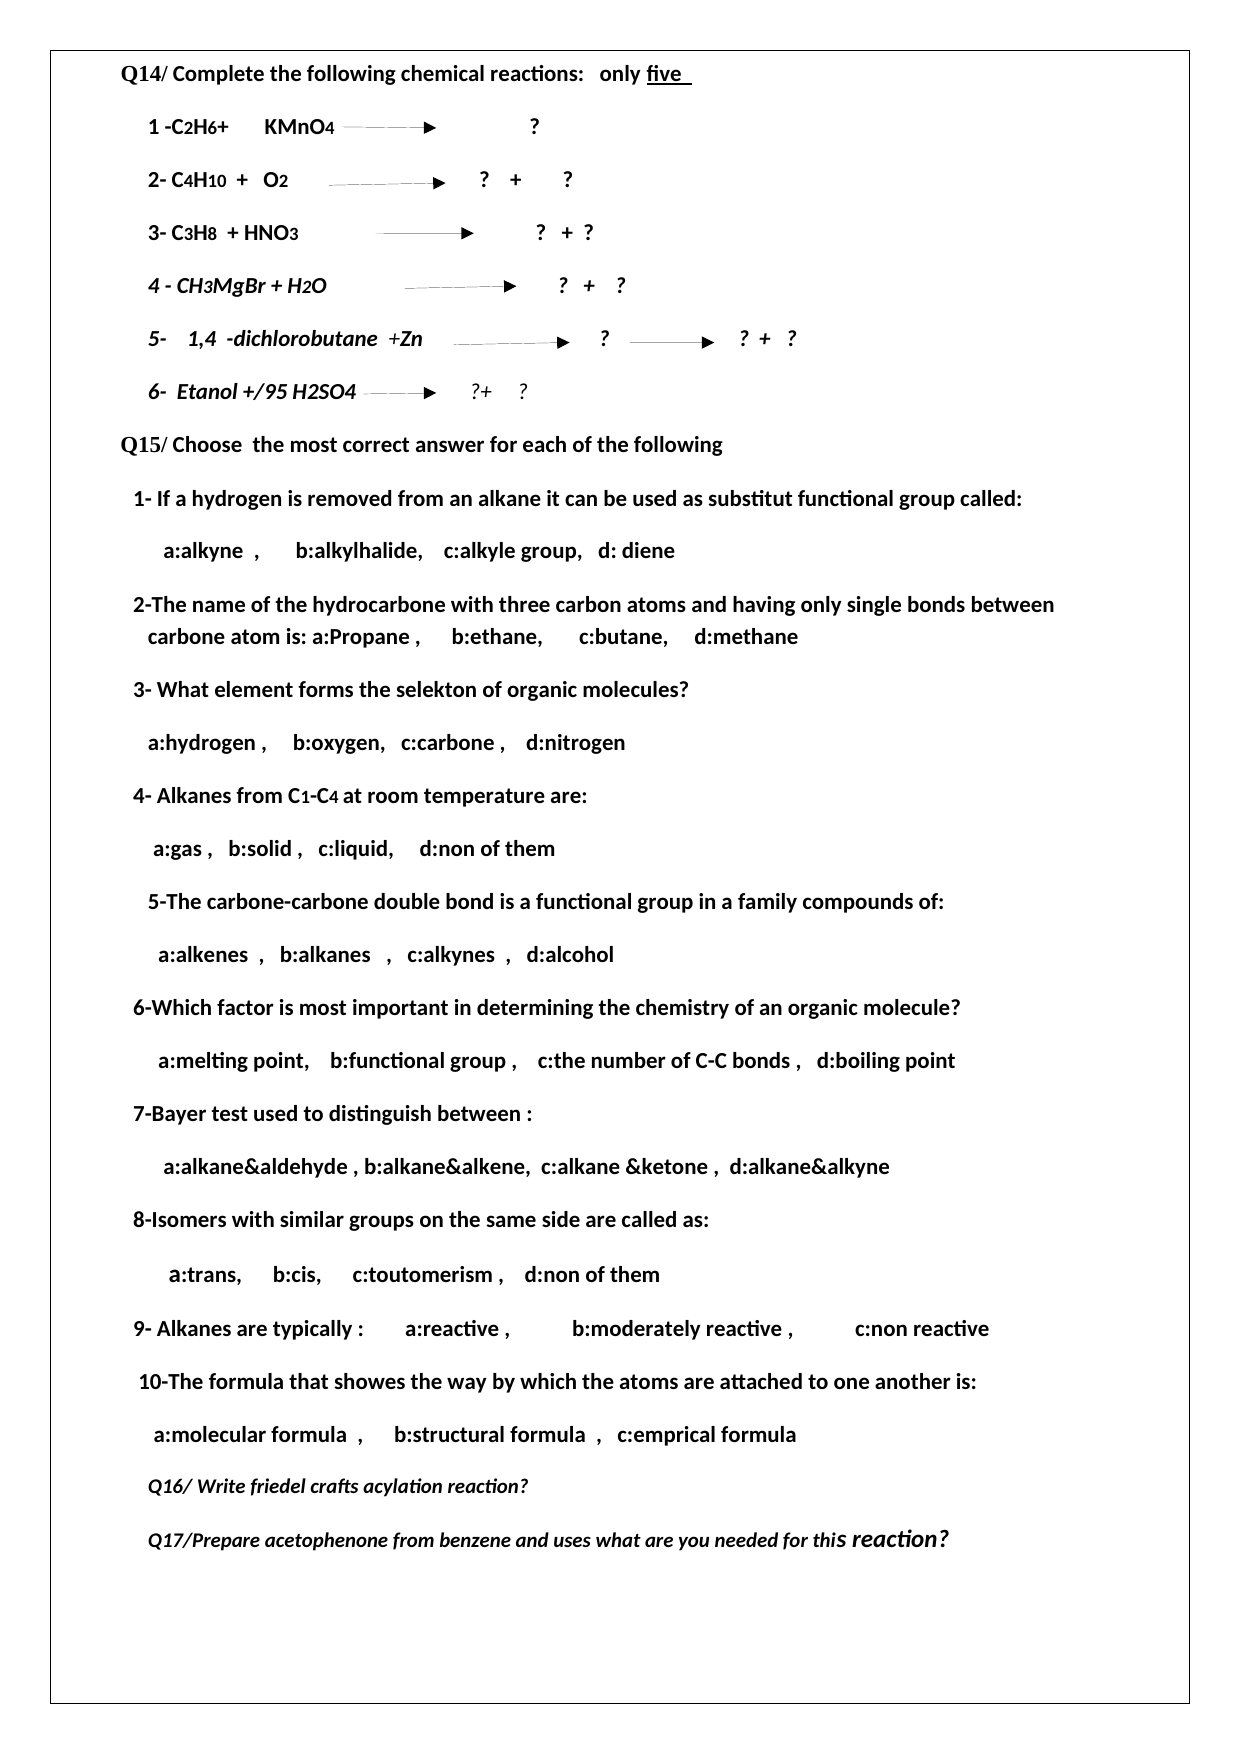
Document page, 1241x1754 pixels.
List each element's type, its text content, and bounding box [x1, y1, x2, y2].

text 5-The carbone-carbone double bond is a functional group in a family compounds of: [148, 887, 1090, 915]
text Q16/ Write friedel crafts acylation reaction? [148, 1473, 1090, 1498]
text Q14/ Complete the following chemical reactions: only five [103, 59, 1090, 87]
text 4- Alkanes from C1-C4 at room temperature are: [133, 781, 1090, 809]
text a:alkenes , b:alkanes , c:alkynes , d:alcohol [148, 940, 1090, 968]
text a:hydrogen , b:oxygen, c:carbone , d:nitrogen [148, 728, 1090, 756]
text 10-The formula that showes the way by which the atoms are attached to one another is: [133, 1367, 1090, 1395]
text 2-The name of the hydrocarbone with three carbon atoms and having only single bonds between carbone atom is: a:Propane , b:ethane, c:butane, d:methane [133, 590, 1090, 650]
text a:melting point, b:functional group , c:the number of C-C bonds , d:boiling point [148, 1046, 1090, 1074]
text a:alkane&aldehyde , b:alkane&alkene, c:alkane &ketone , d:alkane&alkyne [148, 1152, 1090, 1180]
text a:alkyne , b:alkylhalide, c:alkyle group, d: diene [148, 537, 1090, 565]
text 6- Etanol +/95 H2SO4 ?+ ? [148, 377, 1090, 405]
text 6-Which factor is most important in determining the chemistry of an organic molecule? [133, 993, 1090, 1021]
text 1- If a hydrogen is removed from an alkane it can be used as substitut functional group called: [133, 484, 1090, 512]
text a:trans, b:cis, c:toutomerism , d:non of them [148, 1258, 1090, 1289]
text 3- What element forms the selekton of organic molecules? [133, 675, 1090, 703]
text Q15/ Choose the most correct answer for each of the following [103, 430, 1090, 458]
text 5- 1,4 -dichlorobutane +Zn ? ? + ? [148, 324, 1090, 352]
text 8-Isomers with similar groups on the same side are called as: [133, 1205, 1090, 1233]
text 4 - CH3MgBr + H2O ? + ? [148, 271, 1090, 299]
text Q17/Prepare acetophenone from benzene and uses what are you needed for this reaction? [148, 1523, 1090, 1553]
text 3- C3H8 + HNO3 ? + ? [148, 218, 1090, 246]
text 9- Alkanes are typically : a:reactive , b:moderately reactive , c:non reactive [133, 1314, 1090, 1342]
text 7-Bayer test used to distinguish between : [133, 1099, 1090, 1127]
text 2- C4H10 + O2 ? + ? [148, 165, 1090, 193]
text a:molecular formula , b:structural formula , c:emprical formula [133, 1420, 1090, 1448]
text 1 -C2H6+ KMnO4 ? [148, 112, 1090, 140]
text a:gas , b:solid , c:liquid, d:non of them [148, 834, 1090, 862]
